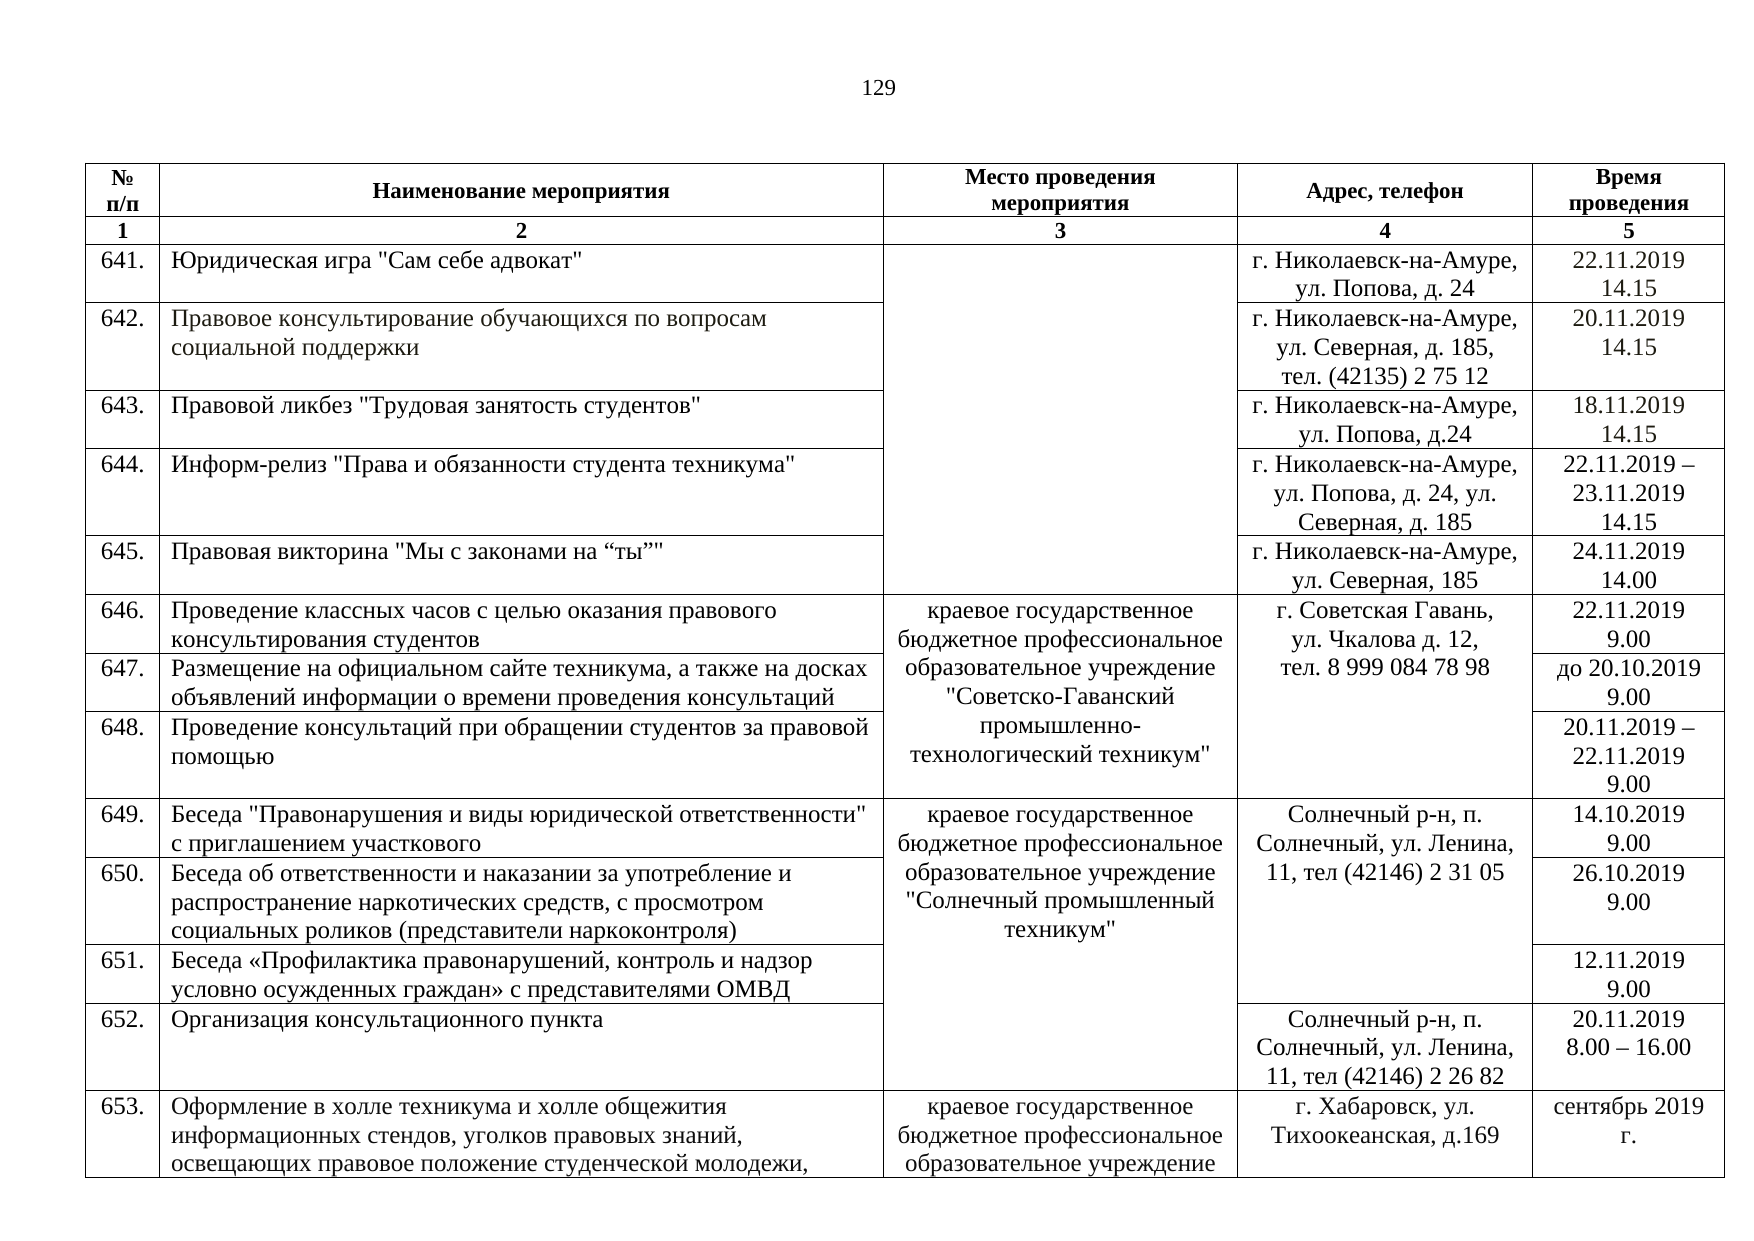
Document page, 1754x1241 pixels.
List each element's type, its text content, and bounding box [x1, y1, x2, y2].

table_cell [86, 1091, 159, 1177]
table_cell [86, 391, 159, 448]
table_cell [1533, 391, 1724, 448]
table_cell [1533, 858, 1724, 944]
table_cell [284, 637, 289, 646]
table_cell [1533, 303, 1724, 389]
table_cell 5 [1533, 217, 1724, 244]
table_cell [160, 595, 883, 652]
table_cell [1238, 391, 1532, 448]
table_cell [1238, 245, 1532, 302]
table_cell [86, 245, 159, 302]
table_cell 2 [160, 217, 883, 244]
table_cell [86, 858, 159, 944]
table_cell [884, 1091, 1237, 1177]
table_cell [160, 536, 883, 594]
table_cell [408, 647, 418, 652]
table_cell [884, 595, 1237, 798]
table_cell 1 [86, 217, 159, 244]
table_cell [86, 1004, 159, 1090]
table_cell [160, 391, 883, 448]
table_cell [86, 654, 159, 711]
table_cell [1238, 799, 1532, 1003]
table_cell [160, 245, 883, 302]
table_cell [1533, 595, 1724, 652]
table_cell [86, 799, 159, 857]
table_header № п/п [86, 164, 159, 216]
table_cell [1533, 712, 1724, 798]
table_header Наименование мероприятия [160, 164, 883, 216]
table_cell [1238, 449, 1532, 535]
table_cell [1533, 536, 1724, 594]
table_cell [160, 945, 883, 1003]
table_header Место проведения мероприятия [884, 164, 1237, 216]
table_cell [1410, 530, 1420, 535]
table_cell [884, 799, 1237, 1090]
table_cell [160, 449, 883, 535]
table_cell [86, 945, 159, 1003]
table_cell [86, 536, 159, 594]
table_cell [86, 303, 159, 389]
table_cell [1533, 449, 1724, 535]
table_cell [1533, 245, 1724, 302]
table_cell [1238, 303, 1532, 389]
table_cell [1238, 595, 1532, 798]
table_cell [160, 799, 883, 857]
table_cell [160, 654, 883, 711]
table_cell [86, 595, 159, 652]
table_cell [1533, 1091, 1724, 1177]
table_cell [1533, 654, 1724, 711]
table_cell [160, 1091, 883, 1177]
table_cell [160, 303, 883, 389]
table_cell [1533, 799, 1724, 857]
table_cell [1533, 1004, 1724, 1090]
table_cell 4 [1238, 217, 1532, 244]
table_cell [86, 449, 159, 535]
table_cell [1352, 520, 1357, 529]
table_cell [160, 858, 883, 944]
table_header Адрес, телефон [1238, 164, 1532, 216]
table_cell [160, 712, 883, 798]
table_header Время проведения [1533, 164, 1724, 216]
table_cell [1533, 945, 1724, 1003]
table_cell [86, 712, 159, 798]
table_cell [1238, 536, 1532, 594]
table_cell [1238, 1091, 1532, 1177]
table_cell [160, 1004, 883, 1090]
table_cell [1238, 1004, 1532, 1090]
table_cell 3 [884, 217, 1237, 244]
